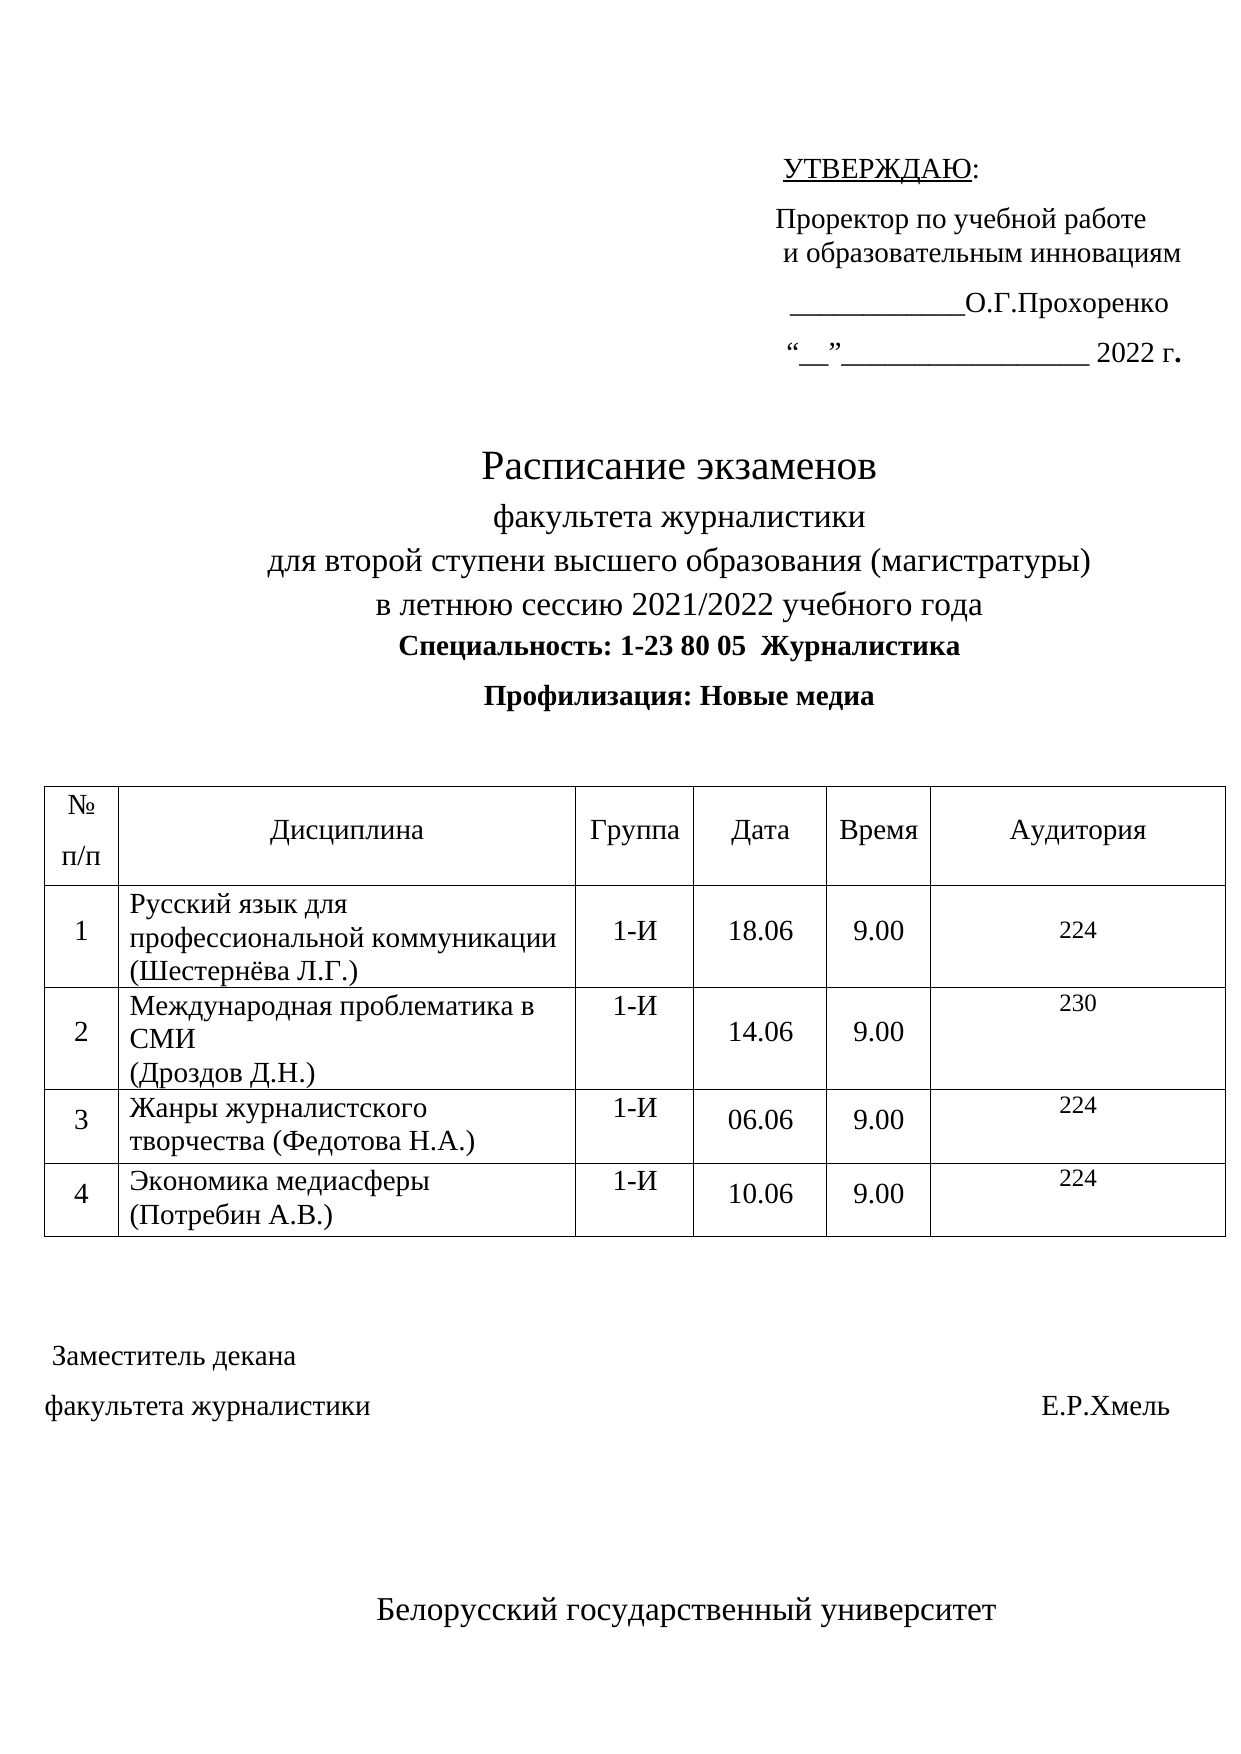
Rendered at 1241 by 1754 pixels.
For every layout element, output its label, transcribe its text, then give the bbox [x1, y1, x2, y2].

text факультета журналистики [177, 496, 1181, 534]
table_cell 10.06 [694, 1164, 826, 1236]
table_cell 18.06 [694, 886, 826, 987]
table_header Аудитория [931, 787, 1225, 885]
table_cell 4 [45, 1164, 118, 1236]
table_cell 9.00 [827, 1090, 930, 1162]
text факультета журналистики Е.Р.Хмель [44, 1388, 1181, 1422]
table_header Дата [694, 787, 826, 885]
table_cell 224 [931, 1090, 1225, 1162]
text Профилизация: Новые медиа [177, 678, 1181, 712]
table_cell 9.00 [827, 1164, 930, 1236]
table_cell Экономика медиасферы (Потребин А.В.) [119, 1164, 575, 1236]
table_cell Жанры журналистского творчества (Федотова Н.А.) [119, 1090, 575, 1162]
table_cell 2 [45, 988, 118, 1089]
text Специальность: 1-23 80 05 Журналистика [177, 628, 1181, 662]
table_cell 9.00 [827, 886, 930, 987]
table_cell 1 [45, 886, 118, 987]
text и образовательным инновациям ____________О.Г.Прохоренко “__”_________________ 2022 г. [177, 235, 1181, 369]
table_header Время [827, 787, 930, 885]
table_cell 1-И [576, 988, 693, 1089]
text Расписание экзаменов [177, 441, 1181, 489]
table_cell 224 [931, 1164, 1225, 1236]
text Проректор по учебной работе [177, 201, 1181, 235]
text Заместитель декана [44, 1338, 1181, 1371]
table_cell Русский язык для профессиональной коммуникации (Шестернёва Л.Г.) [119, 886, 575, 987]
table_header № п/п [45, 787, 118, 885]
table_cell 224 [931, 886, 1225, 987]
table_cell 1-И [576, 886, 693, 987]
table_cell 1-И [576, 1090, 693, 1162]
table_cell 06.06 [694, 1090, 826, 1162]
table_header Группа [576, 787, 693, 885]
table_cell 230 [931, 988, 1225, 1089]
table_cell 9.00 [827, 988, 930, 1089]
table_header Дисциплина [119, 787, 575, 885]
table_cell 1-И [576, 1164, 693, 1236]
table_cell Международная проблематика в СМИ (Дроздов Д.Н.) [119, 988, 575, 1089]
text УТВЕРЖДАЮ: [767, 151, 1181, 184]
text в летнюю сессию 2021/2022 учебного года [177, 584, 1181, 622]
text для второй ступени высшего образования (магистратуры) [177, 540, 1181, 578]
table_cell 3 [45, 1090, 118, 1162]
text Белорусский государственный университет [177, 1589, 1181, 1628]
table_cell 14.06 [694, 988, 826, 1089]
